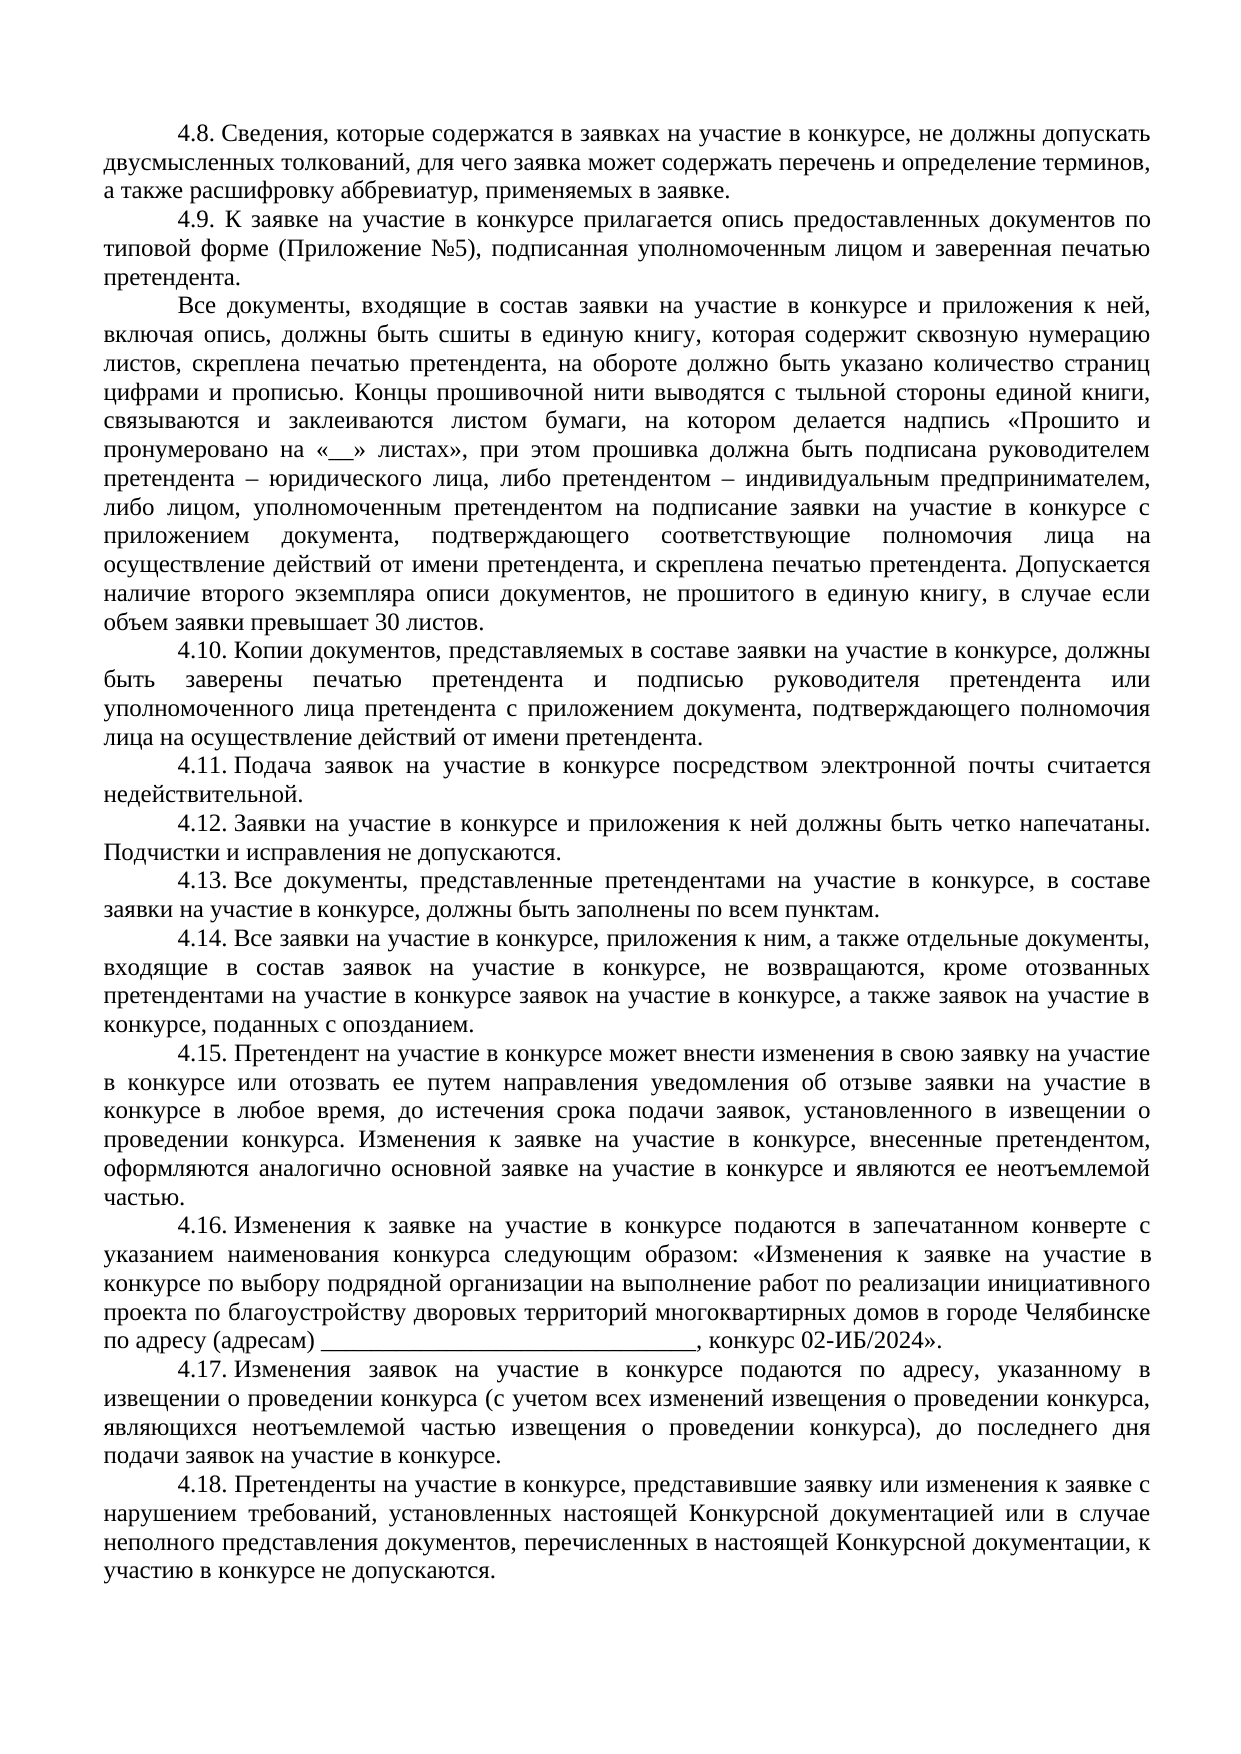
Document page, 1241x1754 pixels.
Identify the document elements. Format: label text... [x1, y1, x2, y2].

text 4.14. Все заявки на участие в конкурсе, приложения к ним, а также отдельные документы, входящие в состав заявок на участие в конкурсе, не возвращаются, кроме отозванных претендентами на участие в конкурсе заявок на участие в конкурсе, а также заявок на участие в конкурсе, поданных с опозданием. [103, 923, 1152, 1038]
text 4.15. Претендент на участие в конкурсе может внести изменения в свою заявку на участие в конкурсе или отозвать ее путем направления уведомления об отзыве заявки на участие в конкурсе в любое время, до истечения срока подачи заявок, установленного в извещении о проведении конкурса. Изменения к заявке на участие в конкурсе, внесенные претендентом, оформляются аналогично основной заявке на участие в конкурсе и являются ее неотъемлемой частью. [103, 1038, 1152, 1211]
text 4.10. Копии документов, представляемых в составе заявки на участие в конкурсе, должны быть заверены печатью претендента и подписью руководителя претендента или уполномоченного лица претендента с приложением документа, подтверждающего полномочия лица на осуществление действий от имени претендента. [103, 636, 1152, 751]
text 4.8. Сведения, которые содержатся в заявках на участие в конкурсе, не должны допускать двусмысленных толкований, для чего заявка может содержать перечень и определение терминов, а также расшифровку аббревиатур, применяемых в заявке. [103, 118, 1152, 204]
text 4.16. Изменения к заявке на участие в конкурсе подаются в запечатанном конверте с указанием наименования конкурса следующим образом: «Изменения к заявке на участие в конкурсе по выбору подрядной организации на выполнение работ по реализации инициативного проекта по благоустройству дворовых территорий многоквартирных домов в городе Челябинске по адресу (адресам) ______________________________, конкурс 02-ИБ/2024». [103, 1211, 1152, 1354]
text 4.13. Все документы, представленные претендентами на участие в конкурсе, в составе заявки на участие в конкурсе, должны быть заполнены по всем пунктам. [103, 866, 1152, 923]
text 4.9. К заявке на участие в конкурсе прилагается опись предоставленных документов по типовой форме (Приложение №5), подписанная уполномоченным лицом и заверенная печатью претендента. [103, 204, 1152, 291]
text 4.18. Претенденты на участие в конкурсе, представившие заявку или изменения к заявке с нарушением требований, установленных настоящей Конкурсной документацией или в случае неполного представления документов, перечисленных в настоящей Конкурсной документации, к участию в конкурсе не допускаются. [103, 1469, 1152, 1584]
text 4.11. Подача заявок на участие в конкурсе посредством электронной почты считается недействительной. [103, 751, 1152, 808]
text 4.12. Заявки на участие в конкурсе и приложения к ней должны быть четко напечатаны. Подчистки и исправления не допускаются. [103, 808, 1152, 866]
text Все документы, входящие в состав заявки на участие в конкурсе и приложения к ней, включая опись, должны быть сшиты в единую книгу, которая содержит сквозную нумерацию листов, скреплена печатью претендента, на обороте должно быть указано количество страниц цифрами и прописью. Концы прошивочной нити выводятся с тыльной стороны единой книги, связываются и заклеиваются листом бумаги, на котором делается надпись «Прошито и пронумеровано на «__» листах», при этом прошивка должна быть подписана руководителем претендента – юридического лица, либо претендентом – индивидуальным предпринимателем, либо лицом, уполномоченным претендентом на подписание заявки на участие в конкурсе с приложением документа, подтверждающего соответствующие полномочия лица на осуществление действий от имени претендента, и скреплена печатью претендента. Допускается наличие второго экземпляра описи документов, не прошитого в единую книгу, в случае если объем заявки превышает 30 листов. [103, 291, 1152, 636]
text 4.17. Изменения заявок на участие в конкурсе подаются по адресу, указанному в извещении о проведении конкурса (с учетом всех изменений извещения о проведении конкурса, являющихся неотъемлемой частью извещения о проведении конкурса), до последнего дня подачи заявок на участие в конкурсе. [103, 1354, 1152, 1469]
